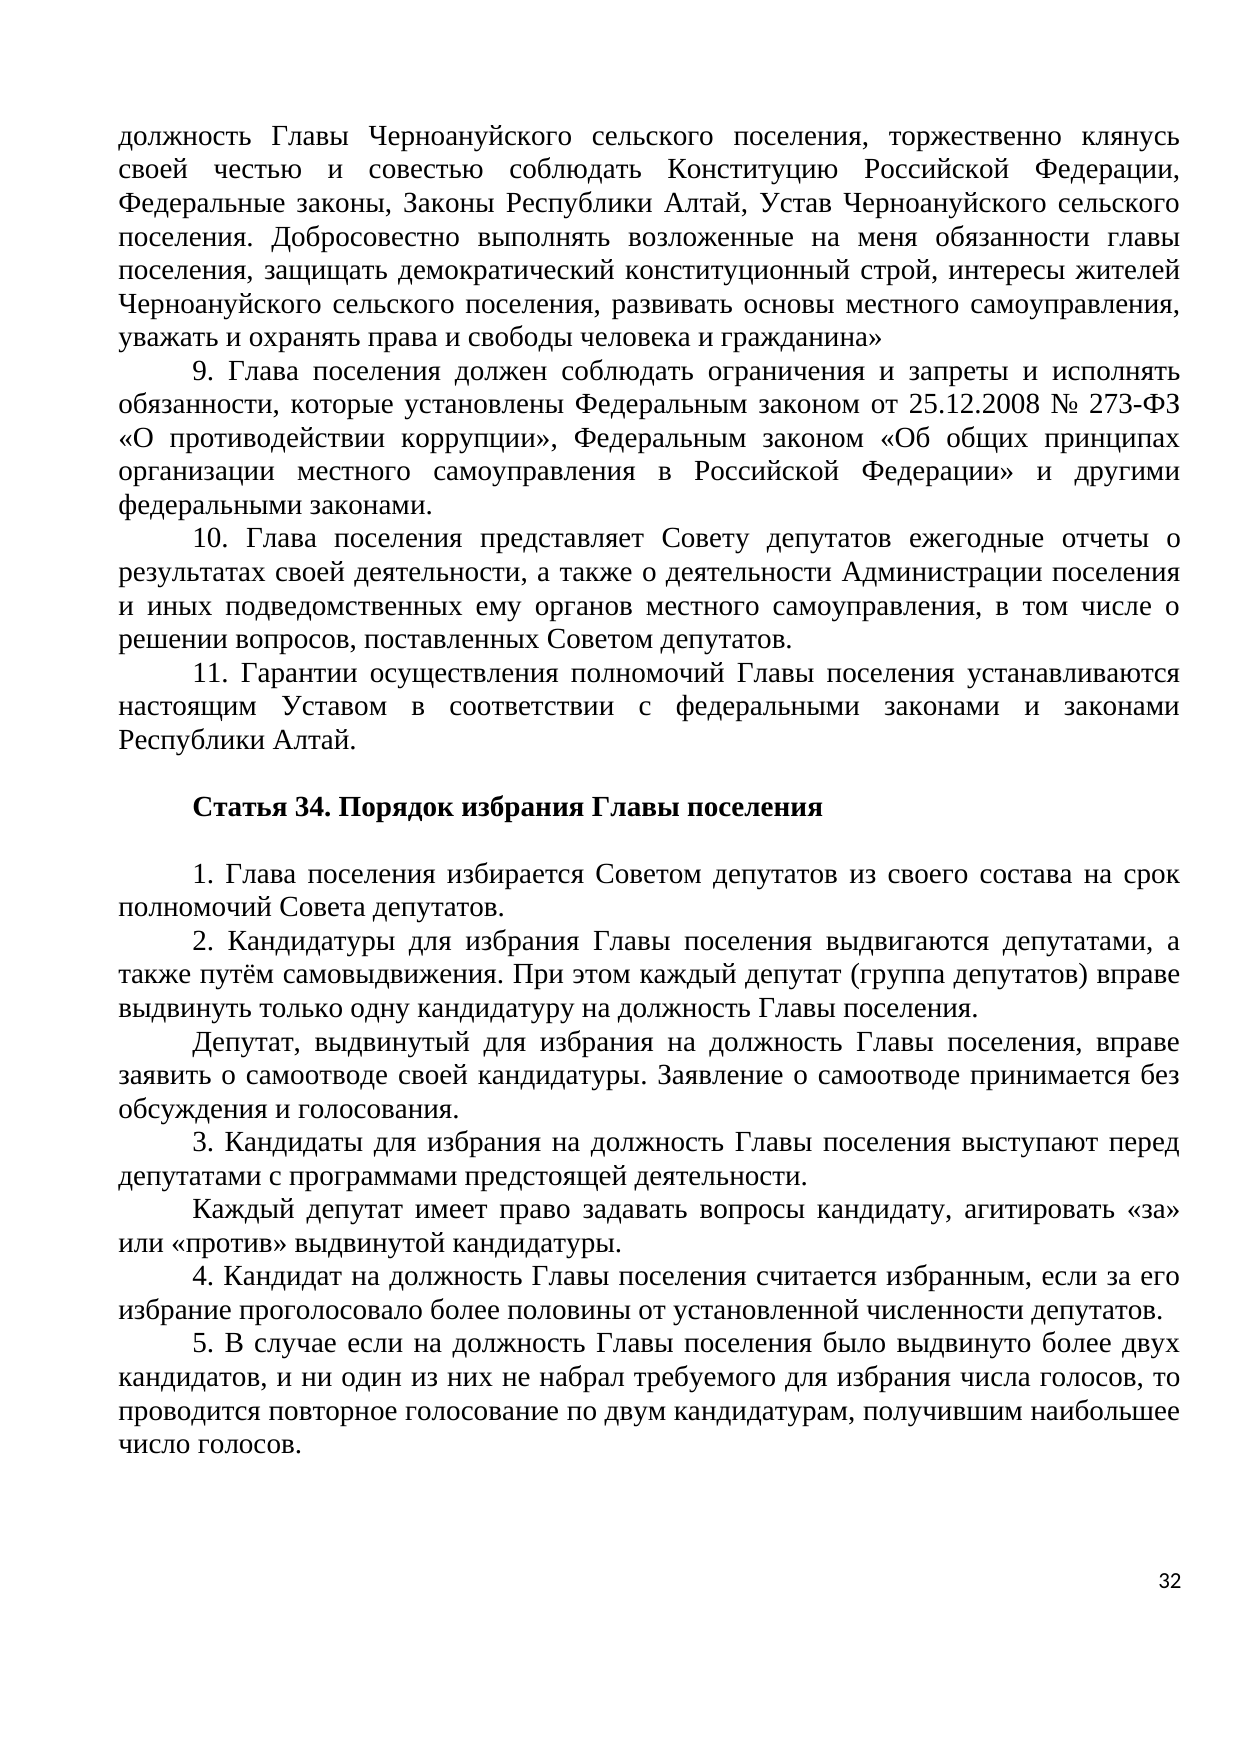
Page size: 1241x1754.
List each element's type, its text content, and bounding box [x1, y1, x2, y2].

text Депутат, выдвинутый для избрания на должность Главы поселения, вправе заявить о самоотводе своей кандидатуры. Заявление о самоотводе принимается без обсуждения и голосования. [118, 1024, 1181, 1124]
text 1. Глава поселения избирается Советом депутатов из своего состава на срок полномочий Совета депутатов. [118, 856, 1181, 923]
text 4. Кандидат на должность Главы поселения считается избранным, если за его избрание проголосовало более половины от установленной численности депутатов. [118, 1258, 1181, 1326]
text 10. Глава поселения представляет Совету депутатов ежегодные отчеты о результатах своей деятельности, а также о деятельности Администрации поселения и иных подведомственных ему органов местного самоуправления, в том числе о решении вопросов, поставленных Советом депутатов. [118, 521, 1181, 655]
text Каждый депутат имеет право задавать вопросы кандидату, агитировать «за» или «против» выдвинутой кандидатуры. [118, 1191, 1181, 1258]
text 11. Гарантии осуществления полномочий Главы поселения устанавливаются настоящим Уставом в соответствии с федеральными законами и законами Республики Алтай. [118, 655, 1181, 755]
text 2. Кандидатуры для избрания Главы поселения выдвигаются депутатами, а также путём самовыдвижения. При этом каждый депутат (группа депутатов) вправе выдвинуть только одну кандидатуру на должность Главы поселения. [118, 923, 1181, 1024]
text 9. Глава поселения должен соблюдать ограничения и запреты и исполнять обязанности, которые установлены Федеральным законом от 25.12.2008 № 273-ФЗ «О противодействии коррупции», Федеральным законом «Об общих принципах организации местного самоуправления в Российской Федерации» и другими федеральными законами. [118, 353, 1181, 521]
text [118, 118, 1181, 353]
text 5. В случае если на должность Главы поселения было выдвинуто более двух кандидатов, и ни один из них не набрал требуемого для избрания числа голосов, то проводится повторное голосование по двум кандидатурам, получившим наибольшее число голосов. [118, 1326, 1181, 1460]
text Статья 34. Порядок избрания Главы поселения [118, 789, 1181, 822]
text 3. Кандидаты для избрания на должность Главы поселения выступают перед депутатами с программами предстоящей деятельности. [118, 1124, 1181, 1191]
